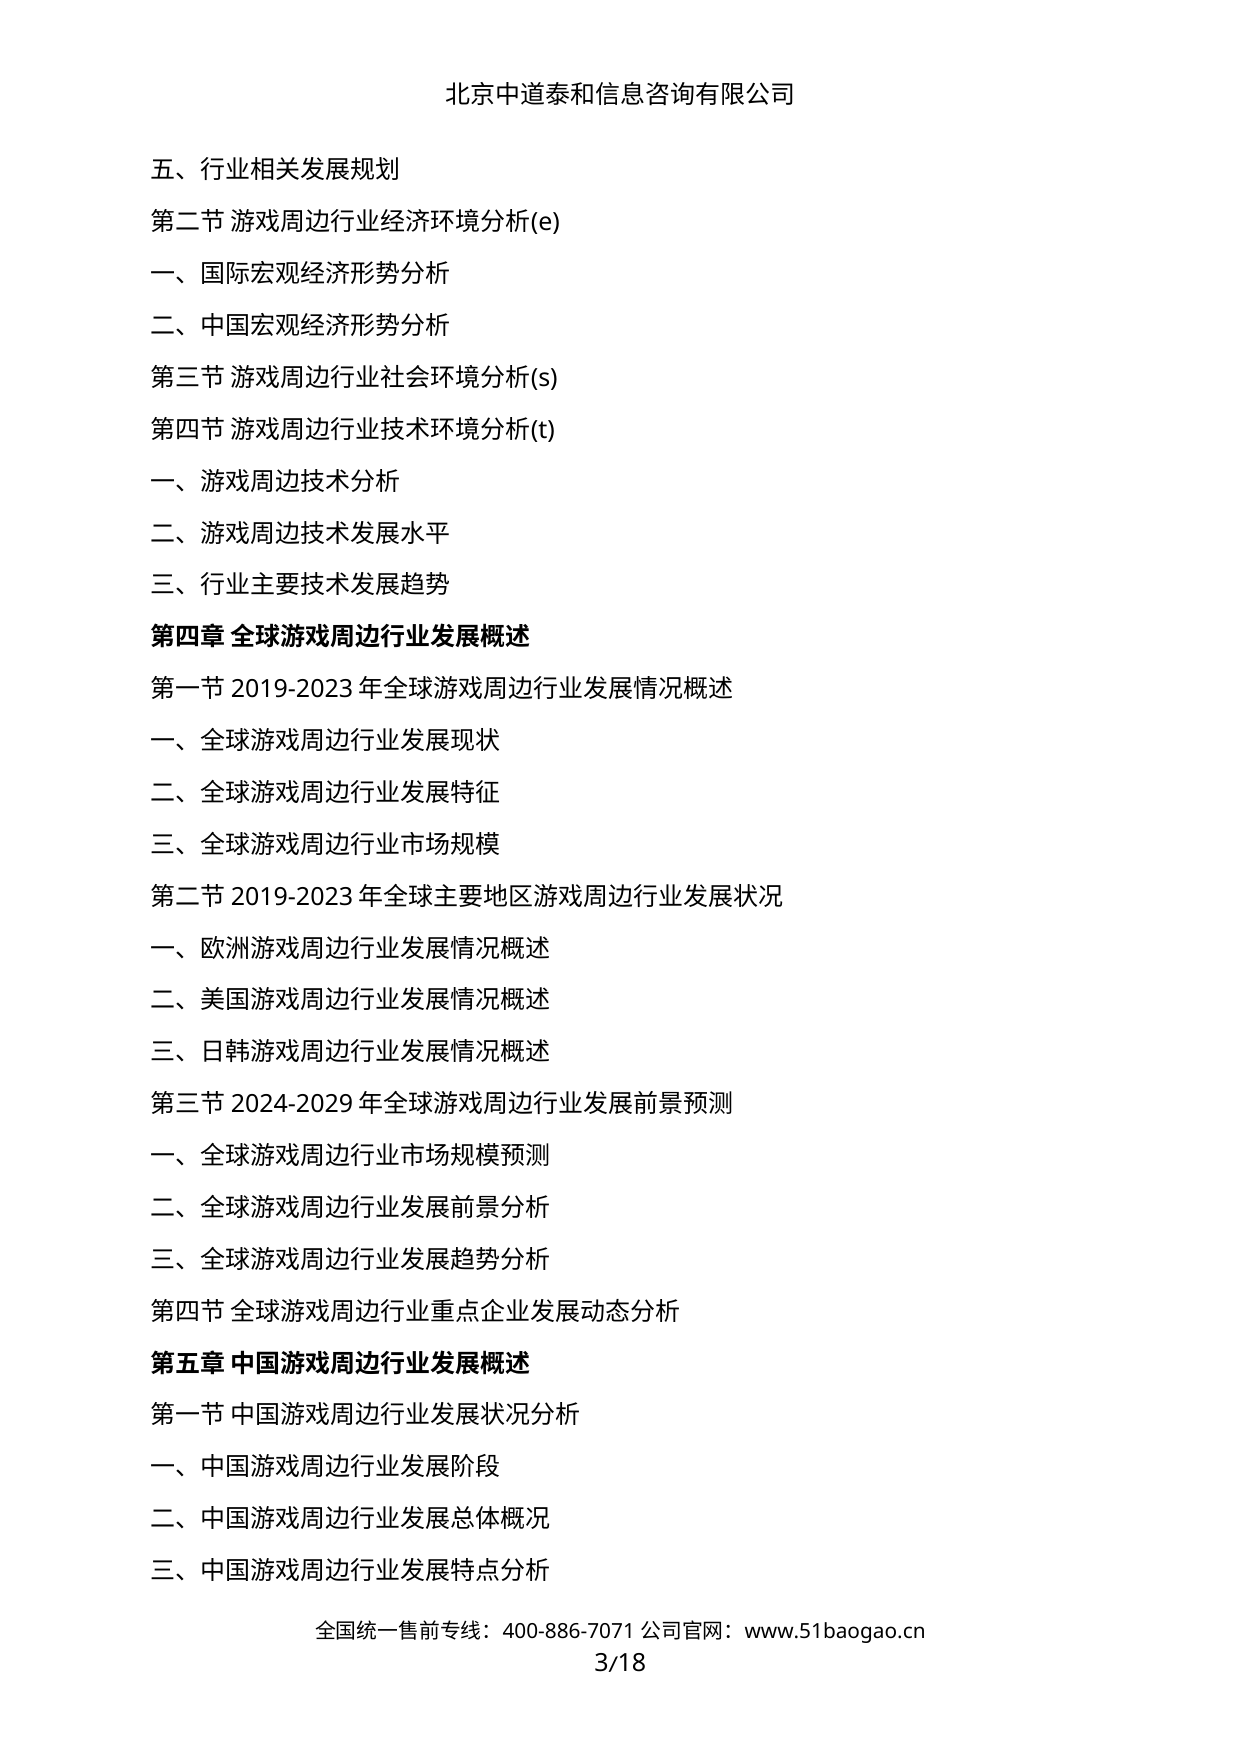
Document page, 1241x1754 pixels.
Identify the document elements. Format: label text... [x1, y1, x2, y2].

text 第一节 2019-2023年全球游戏周边行业发展情况概述 [150, 669, 1090, 705]
text 三、日韩游戏周边行业发展情况概述 [150, 1032, 1090, 1068]
text 一、游戏周边技术分析 [150, 461, 1090, 497]
text 第三节 2024-2029年全球游戏周边行业发展前景预测 [150, 1084, 1090, 1120]
text 二、全球游戏周边行业发展前景分析 [150, 1187, 1090, 1224]
text 一、全球游戏周边行业发展现状 [150, 721, 1090, 757]
text 一、国际宏观经济形势分析 [150, 254, 1090, 290]
text 一、全球游戏周边行业市场规模预测 [150, 1136, 1090, 1172]
text 一、欧洲游戏周边行业发展情况概述 [150, 928, 1090, 964]
text 二、美国游戏周边行业发展情况概述 [150, 980, 1090, 1016]
text 五、行业相关发展规划 [150, 150, 1090, 186]
text 第四节 游戏周边行业技术环境分析(t) [150, 409, 1090, 446]
text 第四节 全球游戏周边行业重点企业发展动态分析 [150, 1291, 1090, 1327]
text 第四章 全球游戏周边行业发展概述 [150, 617, 1090, 653]
text 第二节 2019-2023年全球主要地区游戏周边行业发展状况 [150, 876, 1090, 912]
text 一、中国游戏周边行业发展阶段 [150, 1447, 1090, 1483]
text 三、行业主要技术发展趋势 [150, 565, 1090, 601]
text 二、游戏周边技术发展水平 [150, 513, 1090, 549]
text 三、全球游戏周边行业市场规模 [150, 824, 1090, 861]
text 第五章 中国游戏周边行业发展概述 [150, 1343, 1090, 1379]
text 第一节 中国游戏周边行业发展状况分析 [150, 1395, 1090, 1431]
text 第三节 游戏周边行业社会环境分析(s) [150, 357, 1090, 394]
text 二、全球游戏周边行业发展特征 [150, 772, 1090, 809]
text 二、中国宏观经济形势分析 [150, 306, 1090, 342]
text 三、全球游戏周边行业发展趋势分析 [150, 1239, 1090, 1276]
text 第二节 游戏周边行业经济环境分析(e) [150, 202, 1090, 238]
text 二、中国游戏周边行业发展总体概况 [150, 1499, 1090, 1535]
text 三、中国游戏周边行业发展特点分析 [150, 1551, 1090, 1587]
